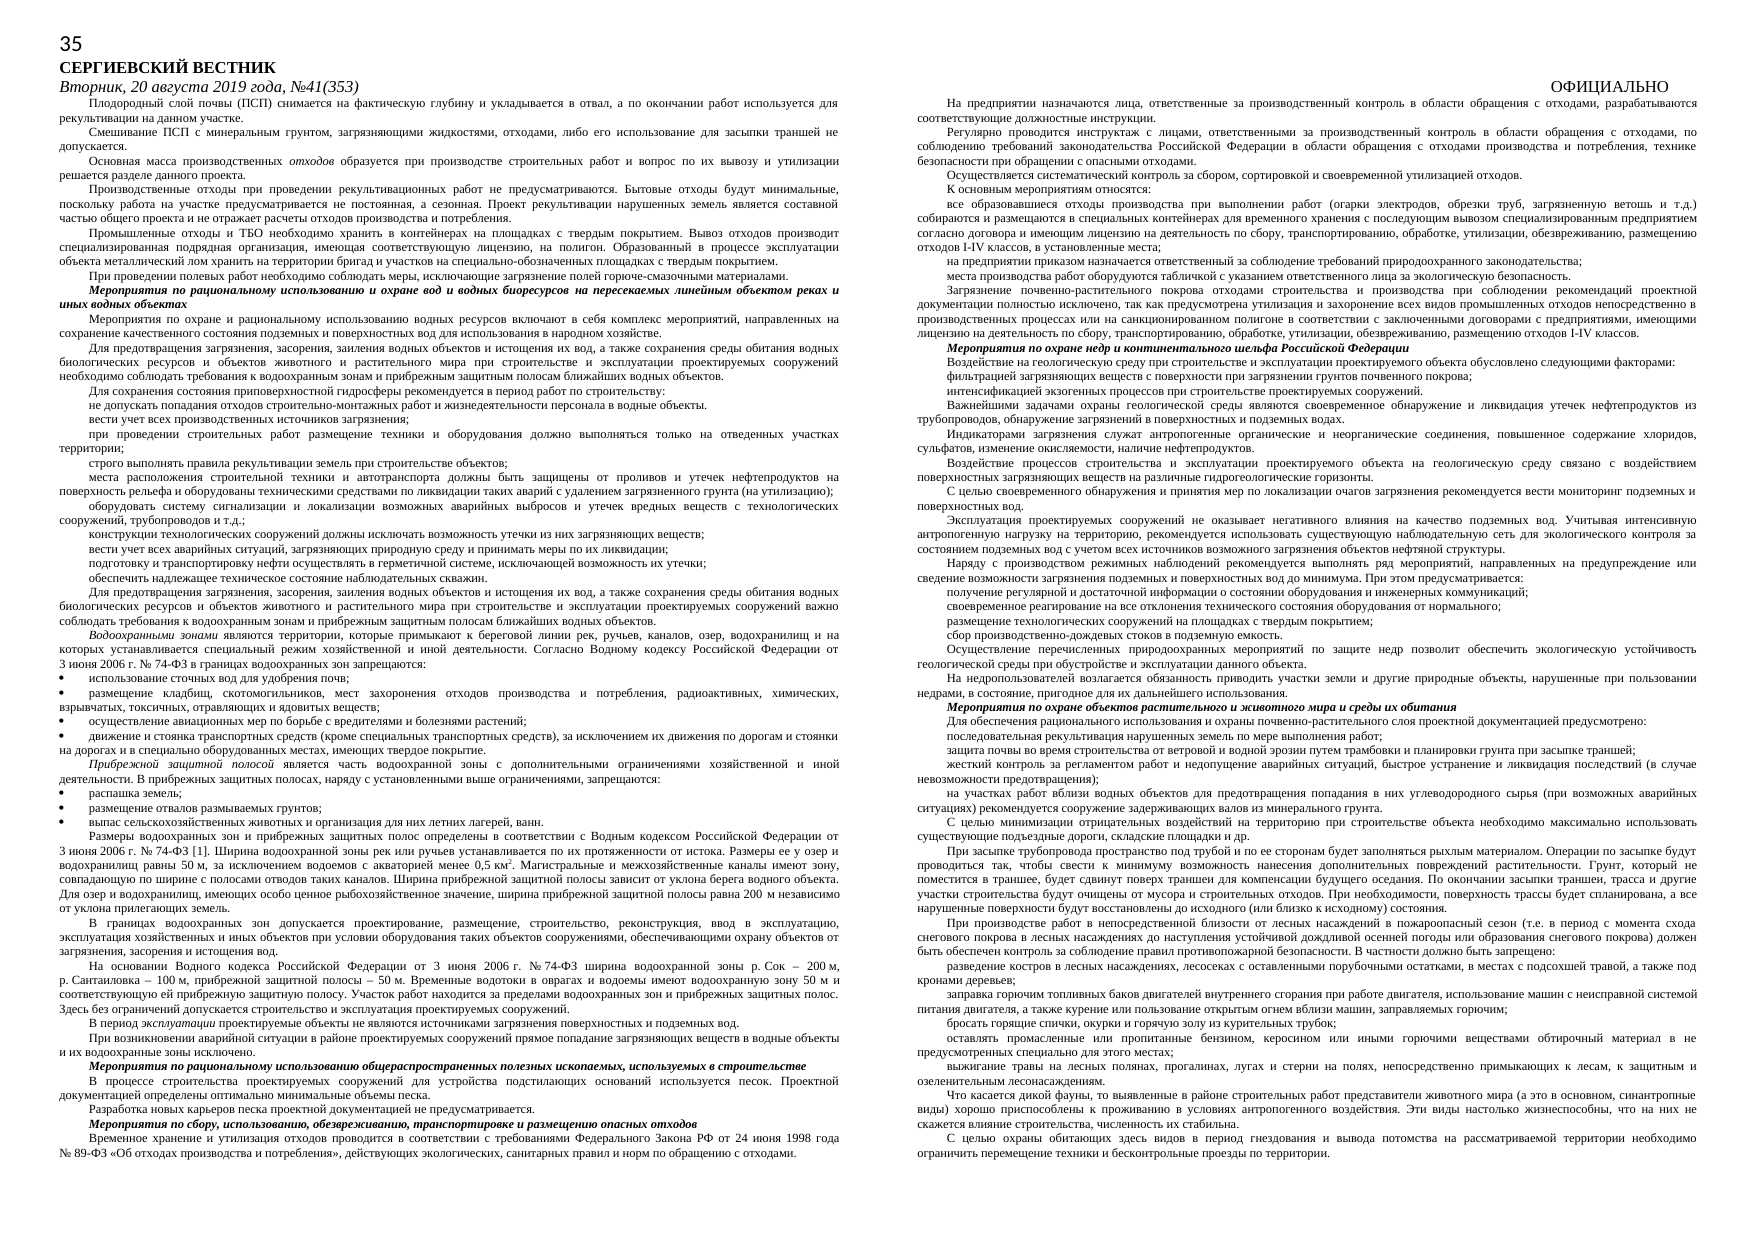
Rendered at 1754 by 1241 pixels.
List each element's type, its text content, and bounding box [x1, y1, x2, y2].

text Наряду с производством режимных наблюдений рекомендуется выполнять ряд мероприятий, направленных на предупреждение или сведение возможности загрязнения подземных и поверхностных вод до минимума. При этом предусматривается: [917, 556, 1698, 585]
text Временное хранение и утилизация отходов проводится в соответствии с требованиями Федерального Закона РФ от 24 июня 1998 года № 89-ФЗ «Об отходах производства и потребления», действующих экологических, санитарных правил и норм по обращению с отходами. [59, 1131, 840, 1160]
text на предприятии приказом назначается ответственный за соблюдение требований природоохранного законодательства; [917, 254, 1698, 268]
text Важнейшими задачами охраны геологической среды являются своевременное обнаружение и ликвидация утечек нефтепродуктов из трубопроводов, обнаружение загрязнений в поверхностных и подземных водах. [917, 398, 1698, 427]
text своевременное реагирование на все отклонения технического состояния оборудования от нормального; [917, 599, 1698, 613]
text В процессе строительства проектируемых сооружений для устройства подстилающих оснований используется песок. Проектной документацией определены оптимально минимальные объемы песка. [59, 1073, 840, 1102]
text Плодородный слой почвы (ПСП) снимается на фактическую глубину и укладывается в отвал, а по окончании работ используется для рекультивации на данном участке. [59, 96, 840, 125]
text обеспечить надлежащее техническое состояние наблюдательных скважин. [59, 570, 840, 585]
text защита почвы во время строительства от ветровой и водной эрозии путем трамбовки и планировки грунта при засыпке траншей; [917, 743, 1698, 757]
text При возникновении аварийной ситуации в районе проектируемых сооружений прямое попадание загрязняющих веществ в водные объекты и их водоохранные зоны исключено. [59, 1030, 840, 1059]
text места производства работ оборудуются табличкой с указанием ответственного лица за экологическую безопасность. [917, 268, 1698, 283]
text последовательная рекультивация нарушенных земель по мере выполнения работ; [917, 728, 1698, 743]
text Для сохранения состояния приповерхностной гидросферы рекомендуется в период работ по строительству: [59, 383, 840, 398]
text При засыпке трубопровода пространство под трубой и по ее сторонам будет заполняться рыхлым материалом. Операции по засыпке будут проводиться так, чтобы свести к минимуму возможность нанесения дополнительных повреждений растительности. Грунт, который не поместится в траншее, будет сдвинут поверх траншеи для компенсации будущего оседания. По окончании засыпки траншеи, трасса и другие участки строительства будут очищены от мусора и строительных отходов. При необходимости, поверхность трассы будет спланирована, а все нарушенные поверхности будут восстановлены до исходного (или близко к исходному) состояния. [917, 843, 1698, 915]
text Загрязнение почвенно-растительного покрова отходами строительства и производства при соблюдении рекомендаций проектной документации полностью исключено, так как предусмотрена утилизация и захоронение всех видов промышленных отходов непосредственно в производственных процессах или на санкционированном полигоне в соответствии с заключенными договорами с предприятиями, имеющими лицензию на деятельность по сбору, транспортированию, обработке, утилизации, обезвреживанию, размещению отходов I-IV классов. [917, 283, 1698, 340]
text Мероприятия по охране недр и континентального шельфа Российской Федерации [917, 340, 1698, 355]
list выпас сельскохозяйственных животных и организация для них летних лагерей, ванн. [59, 815, 840, 829]
list движение и стоянка транспортных средств (кроме специальных транспортных средств), за исключением их движения по дорогам и стоянки на дорогах и в специально оборудованных местах, имеющих твердое покрытие. [59, 728, 840, 757]
text заправка горючим топливных баков двигателей внутреннего сгорания при работе двигателя, использование машин с неисправной системой питания двигателя, а также курение или пользование открытым огнем вблизи машин, заправляемых горючим; [917, 987, 1698, 1016]
text Индикаторами загрязнения служат антропогенные органические и неорганические соединения, повышенное содержание хлоридов, сульфатов, изменение окисляемости, наличие нефтепродуктов. [917, 427, 1698, 455]
text С целью минимизации отрицательных воздействий на территорию при строительстве объекта необходимо максимально использовать существующие подъездные дороги, складские площадки и др. [917, 815, 1698, 843]
text размещение технологических сооружений на площадках с твердым покрытием; [917, 613, 1698, 628]
text С целью своевременного обнаружения и принятия мер по локализации очагов загрязнения рекомендуется вести мониторинг подземных и поверхностных вод. [917, 484, 1698, 513]
text получение регулярной и достаточной информации о состоянии оборудования и инженерных коммуникаций; [917, 585, 1698, 599]
text Для предотвращения загрязнения, засорения, заиления водных объектов и истощения их вод, а также сохранения среды обитания водных биологических ресурсов и объектов животного и растительного мира при строительстве и эксплуатации проектируемых сооружений необходимо соблюдать требования к водоохранным зонам и прибрежным защитным полосам ближайших водных объектов. [59, 340, 840, 383]
text При проведении полевых работ необходимо соблюдать меры, исключающие загрязнение полей горюче-смазочными материалами. [59, 268, 840, 283]
text Разработка новых карьеров песка проектной документацией не предусматривается. [59, 1102, 840, 1117]
text на участках работ вблизи водных объектов для предотвращения попадания в них углеводородного сырья (при возможных аварийных ситуациях) рекомендуется сооружение задерживающих валов из минерального грунта. [917, 786, 1698, 815]
text места расположения строительной техники и автотранспорта должны быть защищены от проливов и утечек нефтепродуктов на поверхность рельефа и оборудованы техническими средствами по ликвидации таких аварий с удалением загрязненного грунта (на утилизацию); [59, 470, 840, 498]
text интенсификацией экзогенных процессов при строительстве проектируемых сооружений. [917, 383, 1698, 398]
text выжигание травы на лесных полянах, прогалинах, лугах и стерни на полях, непосредственно примыкающих к лесам, к защитным и озеленительным лесонасаждениям. [917, 1059, 1698, 1088]
text Смешивание ПСП с минеральным грунтом, загрязняющими жидкостями, отходами, либо его использование для засыпки траншей не допускается. [59, 125, 840, 153]
text при проведении строительных работ размещение техники и оборудования должно выполняться только на отведенных участках территории; [59, 427, 840, 455]
list размещение отвалов размываемых грунтов; [59, 800, 840, 815]
text конструкции технологических сооружений должны исключать возможность утечки из них загрязняющих веществ; [59, 527, 840, 542]
list осуществление авиационных мер по борьбе с вредителями и болезнями растений; [59, 714, 840, 728]
text Осуществление перечисленных природоохранных мероприятий по защите недр позволит обеспечить экологическую устойчивость геологической среды при обустройстве и эксплуатации данного объекта. [917, 642, 1698, 671]
text Для обеспечения рационального использования и охраны почвенно-растительного слоя проектной документацией предусмотрено: [917, 714, 1698, 728]
text не допускать попадания отходов строительно-монтажных работ и жизнедеятельности персонала в водные объекты. [59, 398, 840, 412]
text разведение костров в лесных насаждениях, лесосеках с оставленными порубочными остатками, в местах с подсохшей травой, а также под кронами деревьев; [917, 958, 1698, 987]
text Производственные отходы при проведении рекультивационных работ не предусматриваются. Бытовые отходы будут минимальные, поскольку работа на участке предусматривается не постоянная, а сезонная. Проект рекультивации нарушенных земель является составной частью общего проекта и не отражает расчеты отходов производства и потребления. [59, 182, 840, 225]
text оборудовать систему сигнализации и локализации возможных аварийных выбросов и утечек вредных веществ с технологических сооружений, трубопроводов и т.д.; [59, 498, 840, 527]
text жесткий контроль за регламентом работ и недопущение аварийных ситуаций, быстрое устранение и ликвидация последствий (в случае невозможности предотвращения); [917, 757, 1698, 786]
text фильтрацией загрязняющих веществ с поверхности при загрязнении грунтов почвенного покрова; [917, 369, 1698, 383]
text Регулярно проводится инструктаж с лицами, ответственными за производственный контроль в области обращения с отходами, по соблюдению требований законодательства Российской Федерации в области обращения с отходами производства и потребления, технике безопасности при обращении с опасными отходами. [917, 125, 1698, 168]
text На основании Водного кодекса Российской Федерации от 3 июня 2006 г. № 74-ФЗ ширина водоохранной зоны р. Сок – 200 м, р. Сантаиловка – 100 м, прибрежной защитной полосы – 50 м. Временные водотоки в оврагах и водоемы имеют водоохранную зону 50 м и соответствующую ей прибрежную защитную полосу. Участок работ находится за пределами водоохранных зон и прибрежных защитных полос. Здесь без ограничений допускается строительство и эксплуатация проектируемых сооружений. [59, 958, 840, 1016]
text Размеры водоохранных зон и прибрежных защитных полос определены в соответствии с Водным кодексом Российской Федерации от 3 июня 2006 г. № 74-ФЗ [1]. Ширина водоохранной зоны рек или ручьев устанавливается по их протяженности от истока. Размеры ее у озер и водохранилищ равны 50 м, за исключением водоемов с акваторией менее 0,5 км2. Магистральные и межхозяйственные каналы имеют зону, совпадающую по ширине с полосами отводов таких каналов. Ширина прибрежной защитной полосы зависит от уклона берега водного объекта. Для озер и водохранилищ, имеющих особо ценное рыбохозяйственное значение, ширина прибрежной защитной полосы равна 200 м независимо от уклона прилегающих земель. [59, 829, 840, 915]
text Мероприятия по рациональному использованию общераспространенных полезных ископаемых, используемых в строительстве [59, 1059, 840, 1073]
text С целью охраны обитающих здесь видов в период гнездования и вывода потомства на рассматриваемой территории необходимо ограничить перемещение техники и бесконтрольные проезды по территории. [917, 1131, 1698, 1160]
text При производстве работ в непосредственной близости от лесных насаждений в пожароопасный сезон (т.е. в период с момента схода снегового покрова в лесных насаждениях до наступления устойчивой дождливой осенней погоды или образования снегового покрова) должен быть обеспечен контроль за соблюдение правил противопожарной безопасности. В частности должно быть запрещено: [917, 915, 1698, 958]
text Воздействие процессов строительства и эксплуатации проектируемого объекта на геологическую среду связано с воздействием поверхностных загрязняющих веществ на различные гидрогеологические горизонты. [917, 455, 1698, 484]
text Что касается дикой фауны, то выявленные в районе строительных работ представители животного мира (а это в основном, синантропные виды) хорошо приспособлены к проживанию в условиях антропогенного воздействия. Эти виды настолько жизнеспособны, что на них не скажется влияние строительства, численность их стабильна. [917, 1088, 1698, 1131]
text оставлять промасленные или пропитанные бензином, керосином или иными горючими веществами обтирочный материал в не предусмотренных специально для этого местах; [917, 1030, 1698, 1059]
text бросать горящие спички, окурки и горячую золу из курительных трубок; [917, 1016, 1698, 1030]
text На предприятии назначаются лица, ответственные за производственный контроль в области обращения с отходами, разрабатываются соответствующие должностные инструкции. [917, 96, 1698, 125]
text На недропользователей возлагается обязанность приводить участки земли и другие природные объекты, нарушенные при пользовании недрами, в состояние, пригодное для их дальнейшего использования. [917, 671, 1698, 700]
text подготовку и транспортировку нефти осуществлять в герметичной системе, исключающей возможность их утечки; [59, 556, 840, 570]
text Мероприятия по рациональному использованию и охране вод и водных биоресурсов на пересекаемых линейным объектом реках и иных водных объектах [59, 283, 840, 312]
text К основным мероприятиям относятся: [917, 182, 1698, 197]
text Прибрежной защитной полосой является часть водоохранной зоны с дополнительными ограничениями хозяйственной и иной деятельности. В прибрежных защитных полосах, наряду с установленными выше ограничениями, запрещаются: [59, 757, 840, 786]
list использование сточных вод для удобрения почв; [59, 671, 840, 685]
text все образовавшиеся отходы производства при выполнении работ (огарки электродов, обрезки труб, загрязненную ветошь и т.д.) собираются и размещаются в специальных контейнерах для временного хранения с последующим вывозом специализированным предприятием согласно договора и имеющим лицензию на деятельность по сбору, транспортированию, обработке, утилизации, обезвреживанию, размещению отходов I-IV классов, в установленные места; [917, 197, 1698, 254]
text вести учет всех аварийных ситуаций, загрязняющих природную среду и принимать меры по их ликвидации; [59, 542, 840, 556]
text В период эксплуатации проектируемые объекты не являются источниками загрязнения поверхностных и подземных вод. [59, 1016, 840, 1030]
text вести учет всех производственных источников загрязнения; [59, 412, 840, 427]
text Водоохранными зонами являются территории, которые примыкают к береговой линии рек, ручьев, каналов, озер, водохранилищ и на которых устанавливается специальный режим хозяйственной и иной деятельности. Согласно Водному кодексу Российской Федерации от 3 июня 2006 г. № 74-ФЗ в границах водоохранных зон запрещаются: [59, 628, 840, 671]
text Мероприятия по охране и рациональному использованию водных ресурсов включают в себя комплекс мероприятий, направленных на сохранение качественного состояния подземных и поверхностных вод для использования в народном хозяйстве. [59, 312, 840, 340]
text строго выполнять правила рекультивации земель при строительстве объектов; [59, 455, 840, 470]
list распашка земель; [59, 786, 840, 800]
text Мероприятия по охране объектов растительного и животного мира и среды их обитания [917, 700, 1698, 714]
text Мероприятия по сбору, использованию, обезвреживанию, транспортировке и размещению опасных отходов [59, 1117, 840, 1131]
text Эксплуатация проектируемых сооружений не оказывает негативного влияния на качество подземных вод. Учитывая интенсивную антропогенную нагрузку на территорию, рекомендуется использовать существующую наблюдательную сеть для экологического контроля за состоянием подземных вод с учетом всех источников возможного загрязнения объектов нефтяной структуры. [917, 513, 1698, 556]
text сбор производственно-дождевых стоков в подземную емкость. [917, 628, 1698, 642]
text В границах водоохранных зон допускается проектирование, размещение, строительство, реконструкция, ввод в эксплуатацию, эксплуатация хозяйственных и иных объектов при условии оборудования таких объектов сооружениями, обеспечивающими охрану объектов от загрязнения, засорения и истощения вод. [59, 915, 840, 958]
text Для предотвращения загрязнения, засорения, заиления водных объектов и истощения их вод, а также сохранения среды обитания водных биологических ресурсов и объектов животного и растительного мира при строительстве и эксплуатации проектируемых сооружений важно соблюдать требования к водоохранным зонам и прибрежным защитным полосам ближайших водных объектов. [59, 585, 840, 628]
text Основная масса производственных отходов образуется при производстве строительных работ и вопрос по их вывозу и утилизации решается разделе данного проекта. [59, 153, 840, 182]
text Промышленные отходы и ТБО необходимо хранить в контейнерах на площадках с твердым покрытием. Вывоз отходов производит специализированная подрядная организация, имеющая соответствующую лицензию, на полигон. Образованный в процессе эксплуатации объекта металлический лом хранить на территории бригад и участков на специально-обозначенных площадках с твердым покрытием. [59, 225, 840, 268]
text Осуществляется систематический контроль за сбором, сортировкой и своевременной утилизацией отходов. [917, 168, 1698, 182]
text Воздействие на геологическую среду при строительстве и эксплуатации проектируемого объекта обусловлено следующими факторами: [917, 355, 1698, 369]
list размещение кладбищ, скотомогильников, мест захоронения отходов производства и потребления, радиоактивных, химических, взрывчатых, токсичных, отравляющих и ядовитых веществ; [59, 685, 840, 714]
